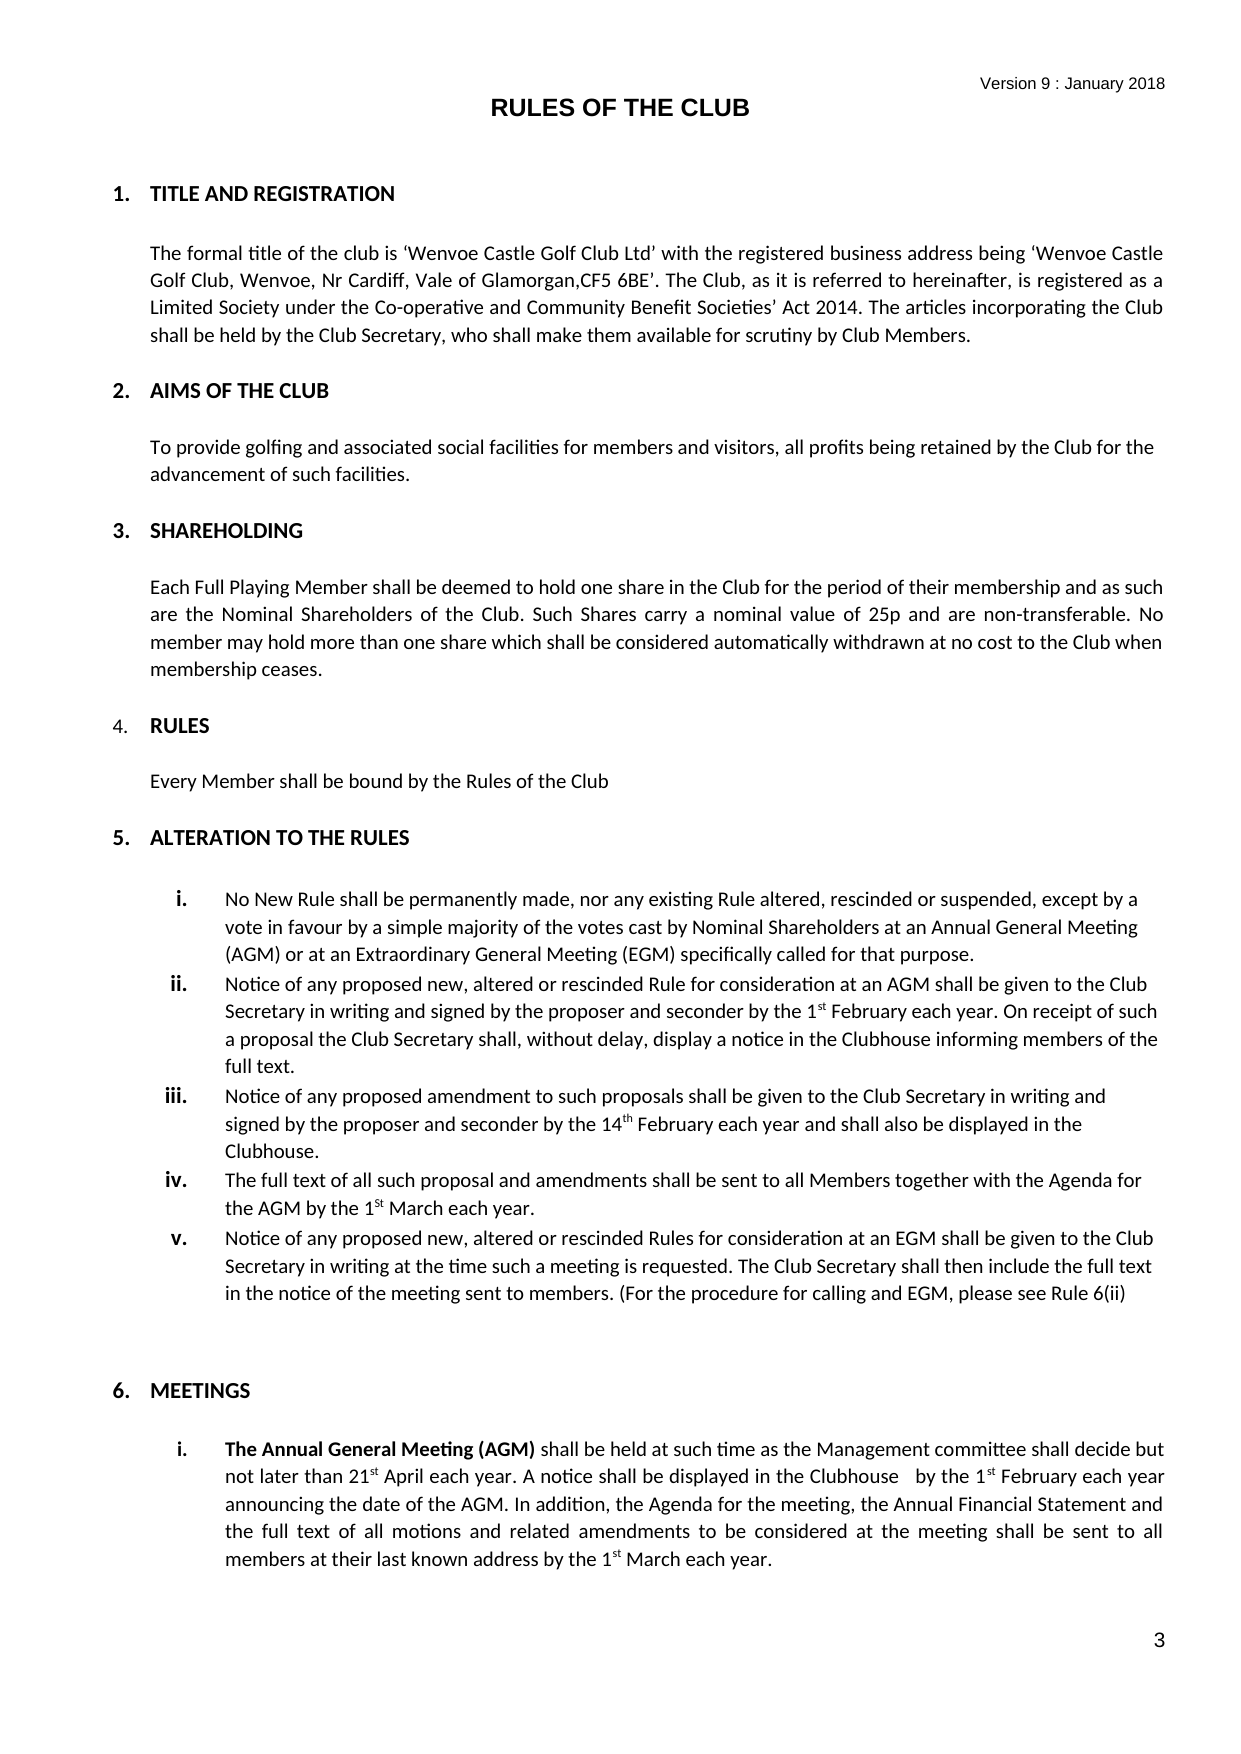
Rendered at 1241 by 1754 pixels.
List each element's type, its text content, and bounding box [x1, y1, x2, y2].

list The formal title of the club is ‘Wenvoe Castle Golf Club Ltd’ with the registered business address being ‘Wenvoe Castle Golf Club, Wenvoe, Nr Cardiff, Vale of Glamorgan,CF5 6BE’. The Club, as it is referred to hereinafter, is registered as a Limited Society under the Co-operative and Community Benefit Societies’ Act 2014. The articles incorporating the Club shall be held by the Club Secretary, who shall make them available for scrutiny by Club Members. [150, 240, 1165, 347]
list No New Rule shall be permanently made, nor any existing Rule altered, rescinded or suspended, except by a vote in favour by a simple majority of the votes cast by Nominal Shareholders at an Annual General Meeting (AGM) or at an Extraordinary General Meeting (EGM) specifically called for that purpose. [187, 884, 1165, 967]
list ALTERATION TO THE RULES [112, 823, 1165, 851]
list Notice of any proposed new, altered or rescinded Rule for consideration at an AGM shall be given to the Club Secretary in writing and signed by the proposer and seconder by the 1st February each year. On receipt of such a proposal the Club Secretary shall, without delay, display a notice in the Clubhouse informing members of the full text. [187, 969, 1165, 1079]
list The full text of all such proposal and amendments shall be sent to all Members together with the Agenda for the AGM by the 1St March each year. [187, 1166, 1165, 1221]
list TITLE AND REGISTRATION [112, 179, 1165, 207]
list Every Member shall be bound by the Rules of the Club [150, 769, 1165, 794]
text RULES OF THE CLUB [75, 93, 1165, 122]
list To provide golfing and associated social facilities for members and visitors, all profits being retained by the Club for the advancement of such facilities. [150, 434, 1165, 487]
list SHAREHOLDING [112, 516, 1165, 544]
list MEETINGS [112, 1376, 1165, 1404]
list Notice of any proposed amendment to such proposals shall be given to the Club Secretary in writing and signed by the proposer and seconder by the 14th February each year and shall also be displayed in the Clubhouse. [187, 1081, 1165, 1164]
list Each Full Playing Member shall be deemed to hold one share in the Club for the period of their membership and as such are the Nominal Shareholders of the Club. Such Shares carry a nominal value of 25p and are non-transferable. No member may hold more than one share which shall be considered automatically withdrawn at no cost to the Club when membership ceases. [150, 574, 1165, 682]
list RULES [112, 711, 1165, 739]
list AIMS OF THE CLUB [112, 377, 1165, 405]
list The Annual General Meeting (AGM) shall be held at such time as the Management committee shall decide but not later than 21st April each year. A notice shall be displayed in the Clubhouse by the 1st February each year announcing the date of the AGM. In addition, the Agenda for the meeting, the Annual Financial Statement and the full text of all motions and related amendments to be considered at the meeting shall be sent to all members at their last known address by the 1st March each year. [187, 1436, 1165, 1571]
list Notice of any proposed new, altered or rescinded Rules for consideration at an EGM shall be given to the Club Secretary in writing at the time such a meeting is requested. The Club Secretary shall then include the full text in the notice of the meeting sent to members. (For the procedure for calling and EGM, please see Rule 6(ii) [187, 1223, 1165, 1306]
